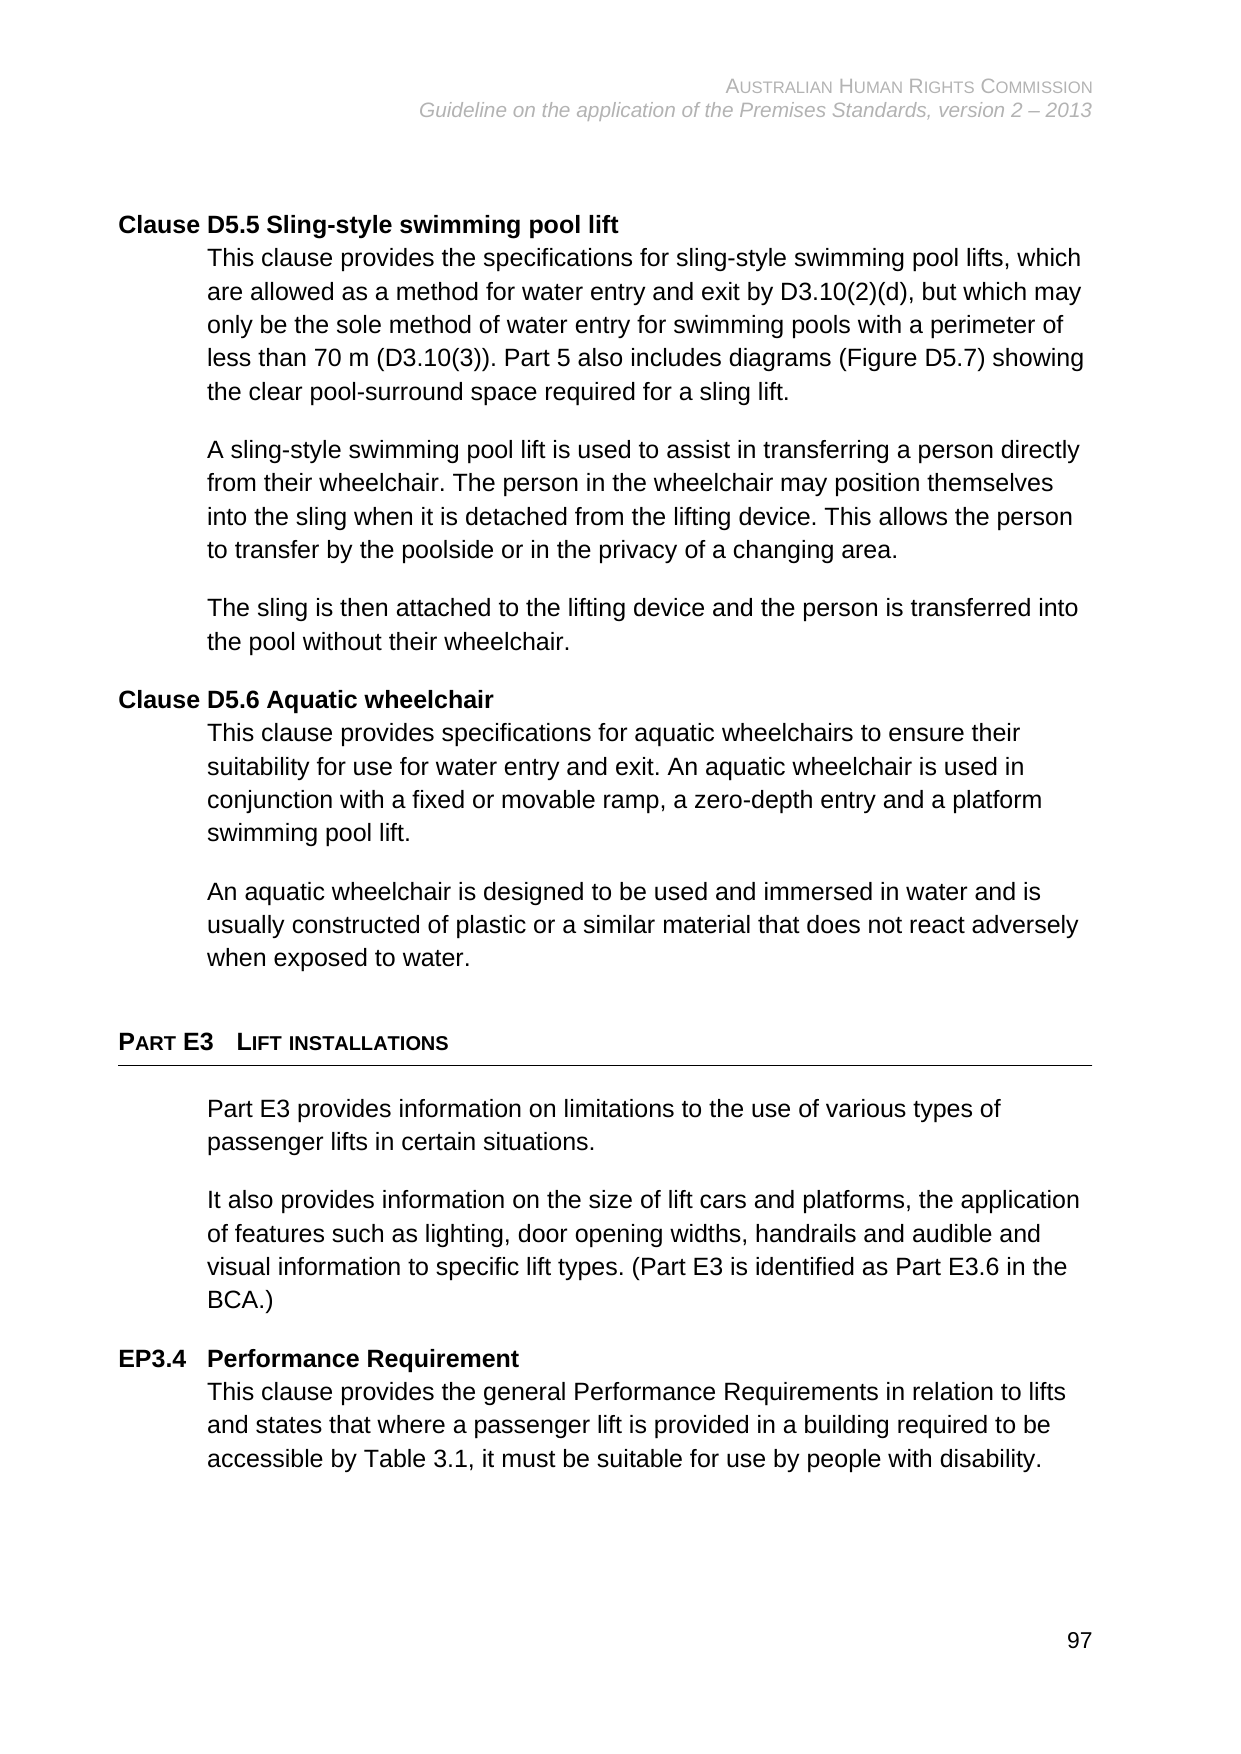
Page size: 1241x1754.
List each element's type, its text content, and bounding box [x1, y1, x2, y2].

subtitle Part E3 Lift installations [118, 1023, 1092, 1065]
text Part E3 provides information on limitations to the use of various types of passenger lifts in certain situations. [207, 1091, 1092, 1157]
text The sling is then attached to the lifting device and the person is transferred into the pool without their wheelchair. [207, 590, 1092, 657]
text An aquatic wheelchair is designed to be used and immersed in water and is usually constructed of plastic or a similar material that does not react adversely when exposed to water. [207, 873, 1092, 973]
subtitle Clause D5.5 Sling-style swimming pool lift [118, 207, 1092, 240]
text This clause provides specifications for aquatic wheelchairs to ensure their suitability for use for water entry and exit. An aquatic wheelchair is used in conjunction with a fixed or movable ramp, a zero-depth entry and a platform swimming pool lift. [207, 715, 1092, 848]
text This clause provides the general Performance Requirements in relation to lifts and states that where a passenger lift is provided in a building required to be accessible by Table 3.1, it must be suitable for use by people with disability. [207, 1374, 1092, 1474]
text It also provides information on the size of lift cars and platforms, the application of features such as lighting, door opening widths, handrails and audible and visual information to specific lift types. (Part E3 is identified as Part E3.6 in the BCA.) [207, 1182, 1092, 1316]
subtitle Clause D5.6 Aquatic wheelchair [118, 682, 1092, 715]
text A sling-style swimming pool lift is used to assist in transferring a person directly from their wheelchair. The person in the wheelchair may position themselves into the sling when it is detached from the lifting device. This allows the person to transfer by the poolside or in the privacy of a changing area. [207, 432, 1092, 565]
text This clause provides the specifications for sling-style swimming pool lifts, which are allowed as a method for water entry and exit by D3.10(2)(d), but which may only be the sole method of water entry for swimming pools with a perimeter of less than 70 m (D3.10(3)). Part 5 also includes diagrams (Figure D5.7) showing the clear pool-surround space required for a sling lift. [207, 240, 1092, 407]
subtitle EP3.4 Performance Requirement [118, 1341, 1092, 1374]
